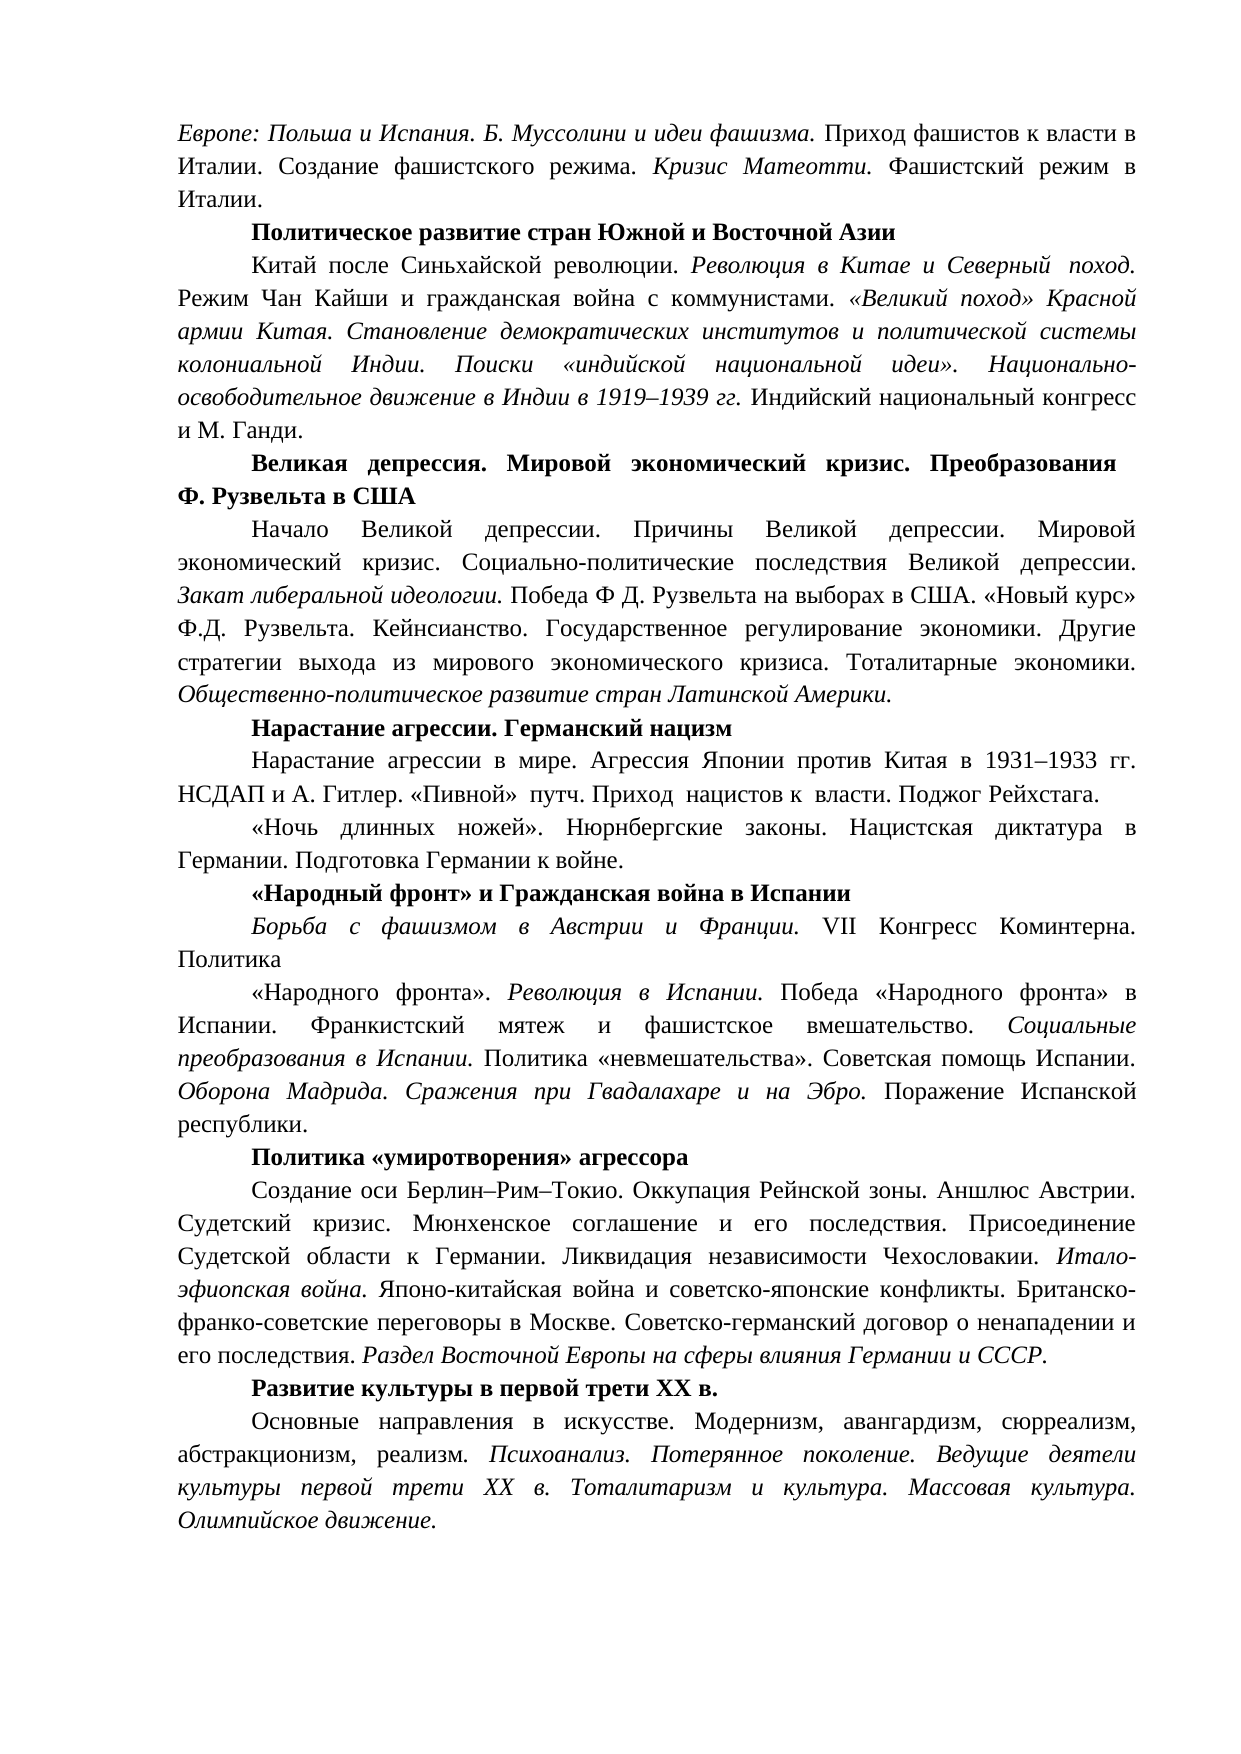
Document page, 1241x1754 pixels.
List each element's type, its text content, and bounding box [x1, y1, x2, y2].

text «Народного фронта». Революция в Испании. Победа «Народного фронта» в Испании. Франкистский мятеж и фашистское вмешательство. Социальные преобразования в Испании. Политика «невмешательства». Советская помощь Испании. Оборона Мадрида. Сражения при Гвадалахаре и на Эбро. Поражение Испанской республики. [177, 977, 1137, 1138]
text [177, 118, 1137, 213]
text Основные направления в искусстве. Модернизм, авангардизм, сюрреализм, абстракционизм, реализм. Психоанализ. Потерянное поколение. Ведущие деятели культуры первой трети ХХ в. Тоталитаризм и культура. Массовая культура. Олимпийское движение. [177, 1406, 1137, 1534]
text Китай после Синьхайской революции. Революция в Китае и Северный поход. Режим Чан Кайши и гражданская война с коммунистами. «Великий поход» Красной армии Китая. Становление демократических институтов и политической системы колониальной Индии. Поиски «индийской национальной идеи». Национально- освободительное движение в Индии в 1919–1939 гг. Индийский национальный конгресс и М. Ганди. [177, 250, 1137, 444]
text Развитие культуры в первой трети ХХ в. [177, 1373, 1137, 1402]
text Нарастание агрессии в мире. Агрессия Японии против Китая в 1931–1933 гг. НСДАП и А. Гитлер. «Пивной» путч. Приход нацистов к власти. Поджог Рейхстага. [177, 746, 1137, 807]
text Создание оси Берлин–Рим–Токио. Оккупация Рейнской зоны. Аншлюс Австрии. Судетский кризис. Мюнхенское соглашение и его последствия. Присоединение Судетской области к Германии. Ликвидация независимости Чехословакии. Итало-эфиопская война. Японо-китайская война и советско-японские конфликты. Британско-франко-советские переговоры в Москве. Советско-германский договор о ненападении и его последствия. Раздел Восточной Европы на сферы влияния Германии и СССР. [177, 1175, 1137, 1369]
text Борьба с фашизмом в Австрии и Франции. VII Конгресс Коминтерна. Политика [177, 911, 1137, 972]
text «Народный фронт» и Гражданская война в Испании [177, 878, 1137, 906]
text Нарастание агрессии. Германский нацизм [177, 713, 1137, 741]
text «Ночь длинных ножей». Нюрнбергские законы. Нацистская диктатура в Германии. Подготовка Германии к войне. [177, 812, 1137, 873]
text Политическое развитие стран Южной и Восточной Азии [177, 217, 1137, 246]
text Политика «умиротворения» агрессора [177, 1142, 1137, 1171]
text Начало Великой депрессии. Причины Великой депрессии. Мировой экономический кризис. Социально-политические последствия Великой депрессии. Закат либеральной идеологии. Победа Ф Д. Рузвельта на выборах в США. «Новый курс» Ф.Д. Рузвельта. Кейнсианство. Государственное регулирование экономики. Другие стратегии выхода из мирового экономического кризиса. Тоталитарные экономики. Общественно-политическое развитие стран Латинской Америки. [177, 514, 1137, 708]
text Великая депрессия. Мировой экономический кризис. Преобразования Ф. Рузвельта в США [177, 448, 1137, 510]
